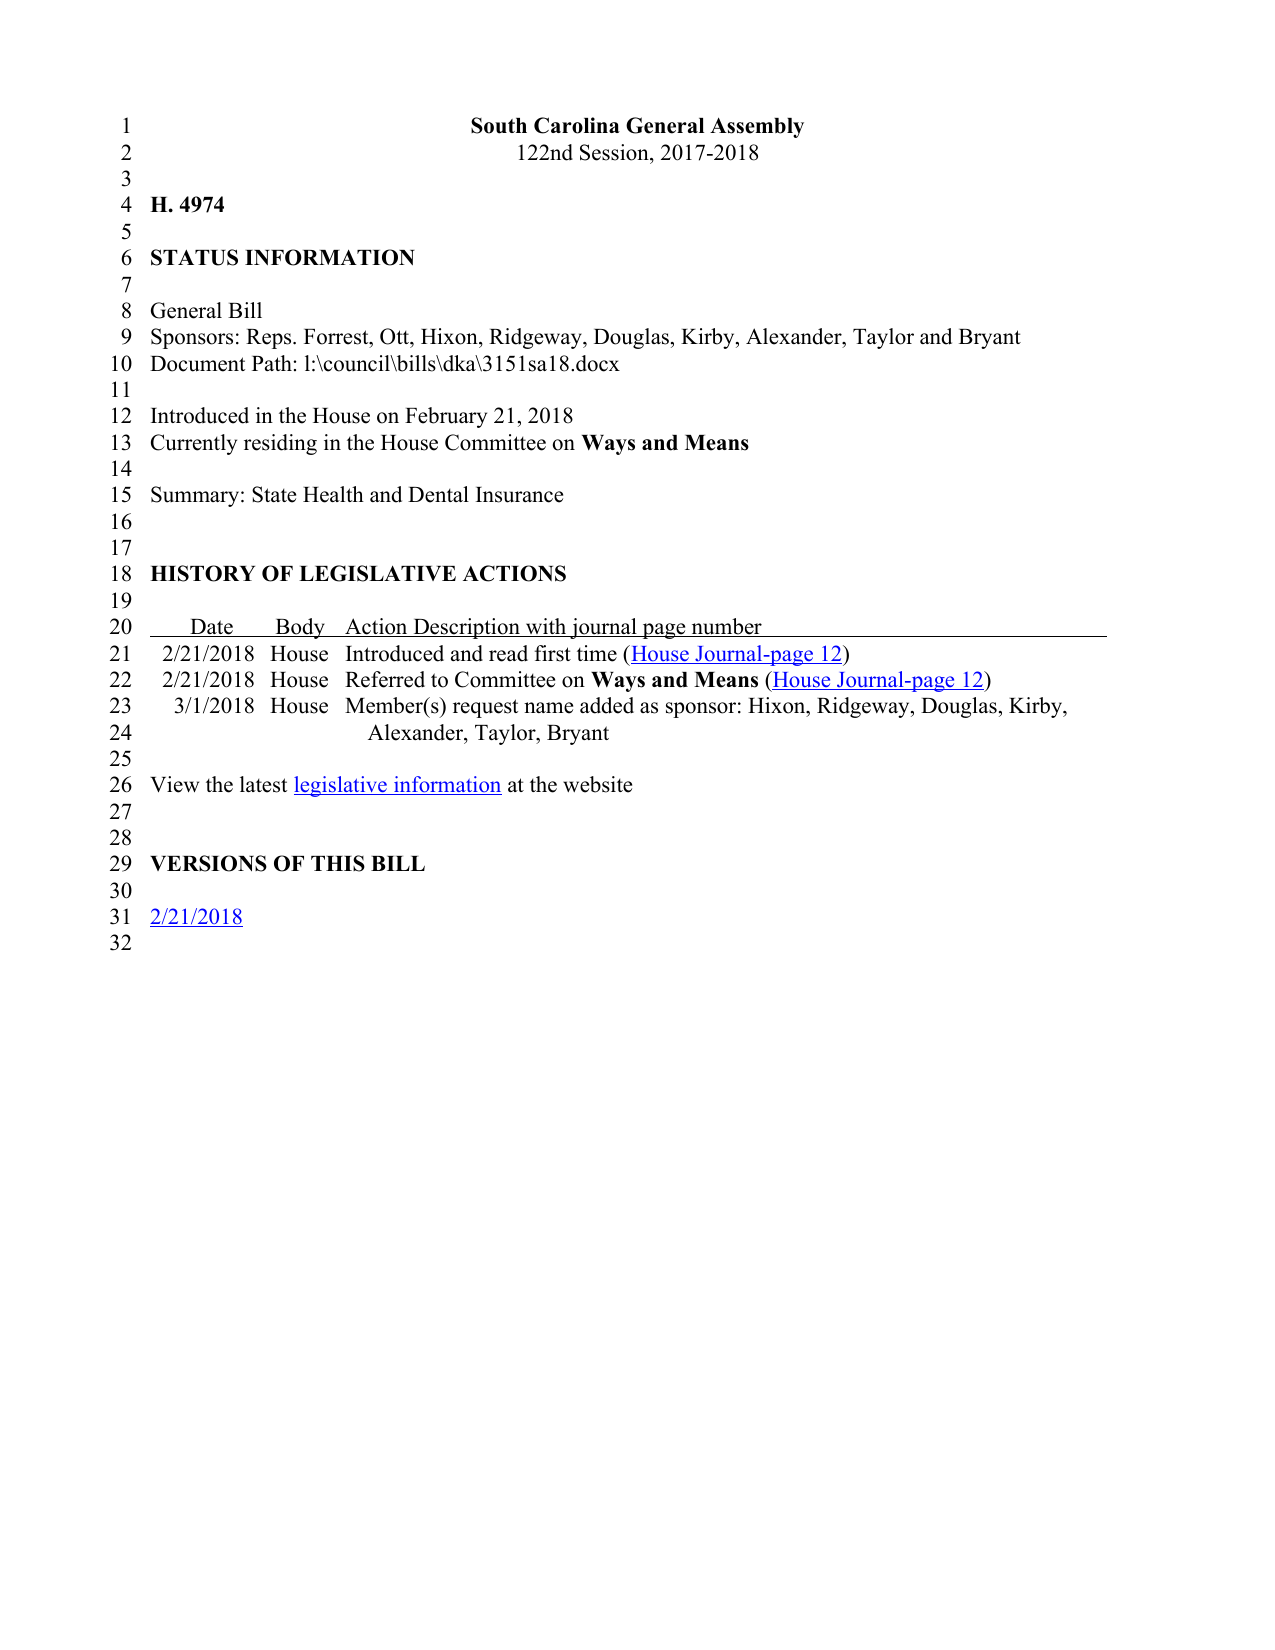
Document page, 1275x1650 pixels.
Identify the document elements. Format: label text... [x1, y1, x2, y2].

text View the latest legislative information at the website [150, 771, 1125, 798]
text General Bill [150, 297, 1125, 323]
text Document Path: l:\council\bills\dka\3151sa18.docx [150, 350, 1125, 376]
text 3/1/2018 House Member(s) request name added as sponsor: Hixon, Ridgeway, Douglas, Kirby, Alexander, Taylor, Bryant [150, 692, 1125, 745]
text 122nd Session, 2017-2018 [150, 139, 1125, 165]
text 2/21/2018 House Introduced and read first time (House Journal-page 12) [150, 639, 1125, 666]
text Introduced in the House on February 21, 2018 [150, 402, 1125, 429]
text HISTORY OF LEGISLATIVE ACTIONS [150, 561, 1125, 587]
text 2/21/2018 [150, 903, 1125, 929]
text H. 4974 [150, 192, 1125, 218]
text 2/21/2018 House Referred to Committee on Ways and Means (House Journal-page 12) [150, 666, 1125, 692]
text VERSIONS OF THIS BILL [150, 850, 1125, 877]
text Currently residing in the House Committee on Ways and Means [150, 429, 1125, 455]
text Summary: State Health and Dental Insurance [150, 481, 1125, 508]
text South Carolina General Assembly [150, 112, 1125, 139]
text Date Body Action Description with journal page number [150, 613, 1125, 639]
text STATUS INFORMATION [150, 244, 1125, 271]
text Sponsors: Reps. Forrest, Ott, Hixon, Ridgeway, Douglas, Kirby, Alexander, Taylor and Bryant [150, 323, 1125, 350]
